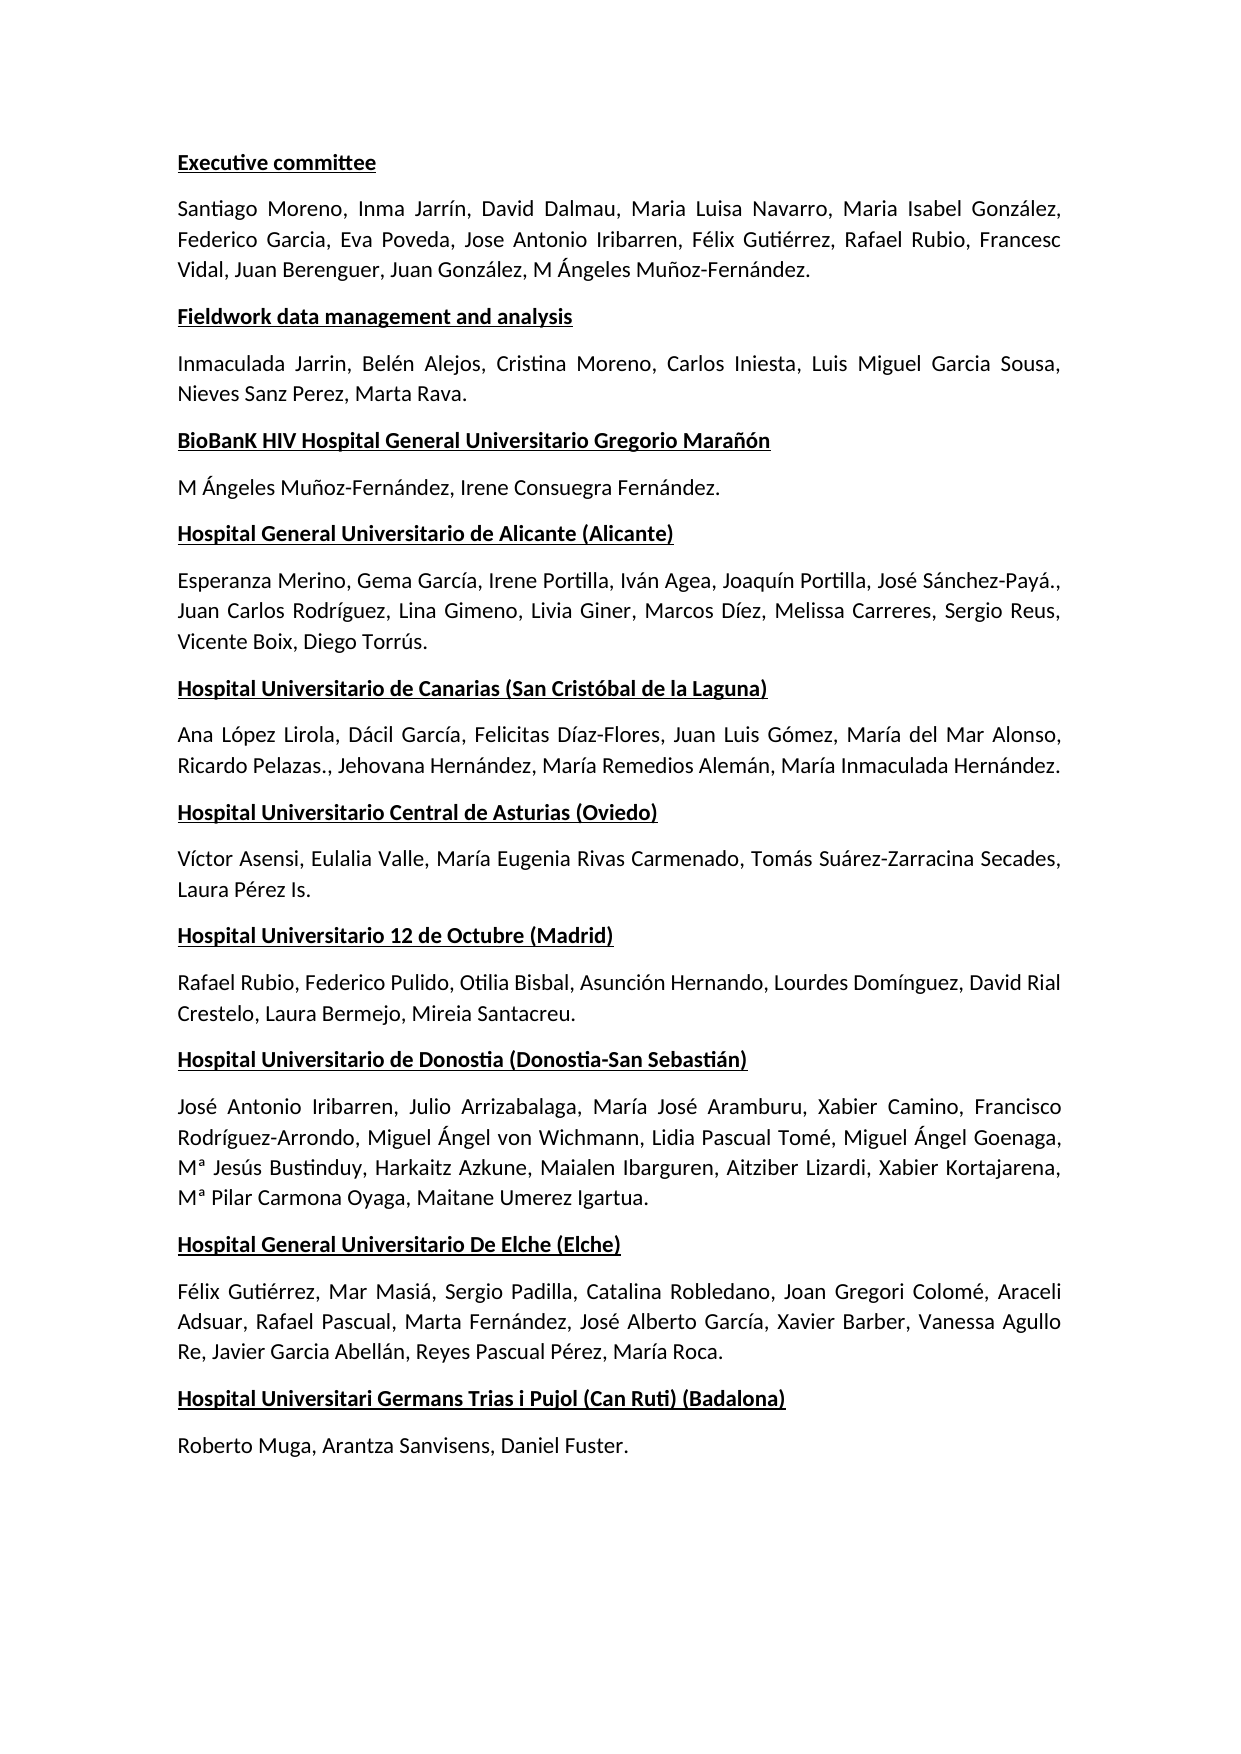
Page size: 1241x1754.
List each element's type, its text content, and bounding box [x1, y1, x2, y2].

text Hospital Universitario Central de Asturias (Oviedo) [177, 798, 1063, 826]
text M Ángeles Muñoz-Fernández, Irene Consuegra Fernández. [177, 473, 1063, 501]
text Fieldwork data management and analysis [177, 302, 1063, 330]
text Rafael Rubio, Federico Pulido, Otilia Bisbal, Asunción Hernando, Lourdes Domínguez, David Rial Crestelo, Laura Bermejo, Mireia Santacreu. [177, 968, 1063, 1027]
text Hospital Universitario de Canarias (San Cristóbal de la Laguna) [177, 674, 1063, 702]
text Víctor Asensi, Eulalia Valle, María Eugenia Rivas Carmenado, Tomás Suárez-Zarracina Secades, Laura Pérez Is. [177, 844, 1063, 903]
text Hospital General Universitario de Alicante (Alicante) [177, 519, 1063, 547]
text Esperanza Merino, Gema García, Irene Portilla, Iván Agea, Joaquín Portilla, José Sánchez-Payá., Juan Carlos Rodríguez, Lina Gimeno, Livia Giner, Marcos Díez, Melissa Carreres, Sergio Reus, Vicente Boix, Diego Torrús. [177, 566, 1063, 655]
text BioBanK HIV Hospital General Universitario Gregorio Marañón [177, 426, 1063, 454]
text Ana López Lirola, Dácil García, Felicitas Díaz-Flores, Juan Luis Gómez, María del Mar Alonso, Ricardo Pelazas., Jehovana Hernández, María Remedios Alemán, María Inmaculada Hernández. [177, 721, 1063, 779]
text Hospital General Universitario De Elche (Elche) [177, 1230, 1063, 1258]
text Inmaculada Jarrin, Belén Alejos, Cristina Moreno, Carlos Iniesta, Luis Miguel Garcia Sousa, Nieves Sanz Perez, Marta Rava. [177, 349, 1063, 407]
text Hospital Universitari Germans Trias i Pujol (Can Ruti) (Badalona) [177, 1384, 1063, 1412]
text Félix Gutiérrez, Mar Masiá, Sergio Padilla, Catalina Robledano, Joan Gregori Colomé, Araceli Adsuar, Rafael Pascual, Marta Fernández, José Alberto García, Xavier Barber, Vanessa Agullo Re, Javier Garcia Abellán, Reyes Pascual Pérez, María Roca. [177, 1277, 1063, 1365]
text Hospital Universitario de Donostia (Donostia-San Sebastián) [177, 1046, 1063, 1073]
text José Antonio Iribarren, Julio Arrizabalaga, María José Aramburu, Xabier Camino, Francisco Rodríguez-Arrondo, Miguel Ángel von Wichmann, Lidia Pascual Tomé, Miguel Ángel Goenaga, Mª Jesús Bustinduy, Harkaitz Azkune, Maialen Ibarguren, Aitziber Lizardi, Xabier Kortajarena, Mª Pilar Carmona Oyaga, Maitane Umerez Igartua. [177, 1092, 1063, 1211]
text Hospital Universitario 12 de Octubre (Madrid) [177, 922, 1063, 949]
text Executive committee [177, 148, 1063, 176]
text Santiago Moreno, Inma Jarrín, David Dalmau, Maria Luisa Navarro, Maria Isabel González, Federico Garcia, Eva Poveda, Jose Antonio Iribarren, Félix Gutiérrez, Rafael Rubio, Francesc Vidal, Juan Berenguer, Juan González, M Ángeles Muñoz-Fernández. [177, 194, 1063, 283]
text Roberto Muga, Arantza Sanvisens, Daniel Fuster. [177, 1431, 1063, 1459]
